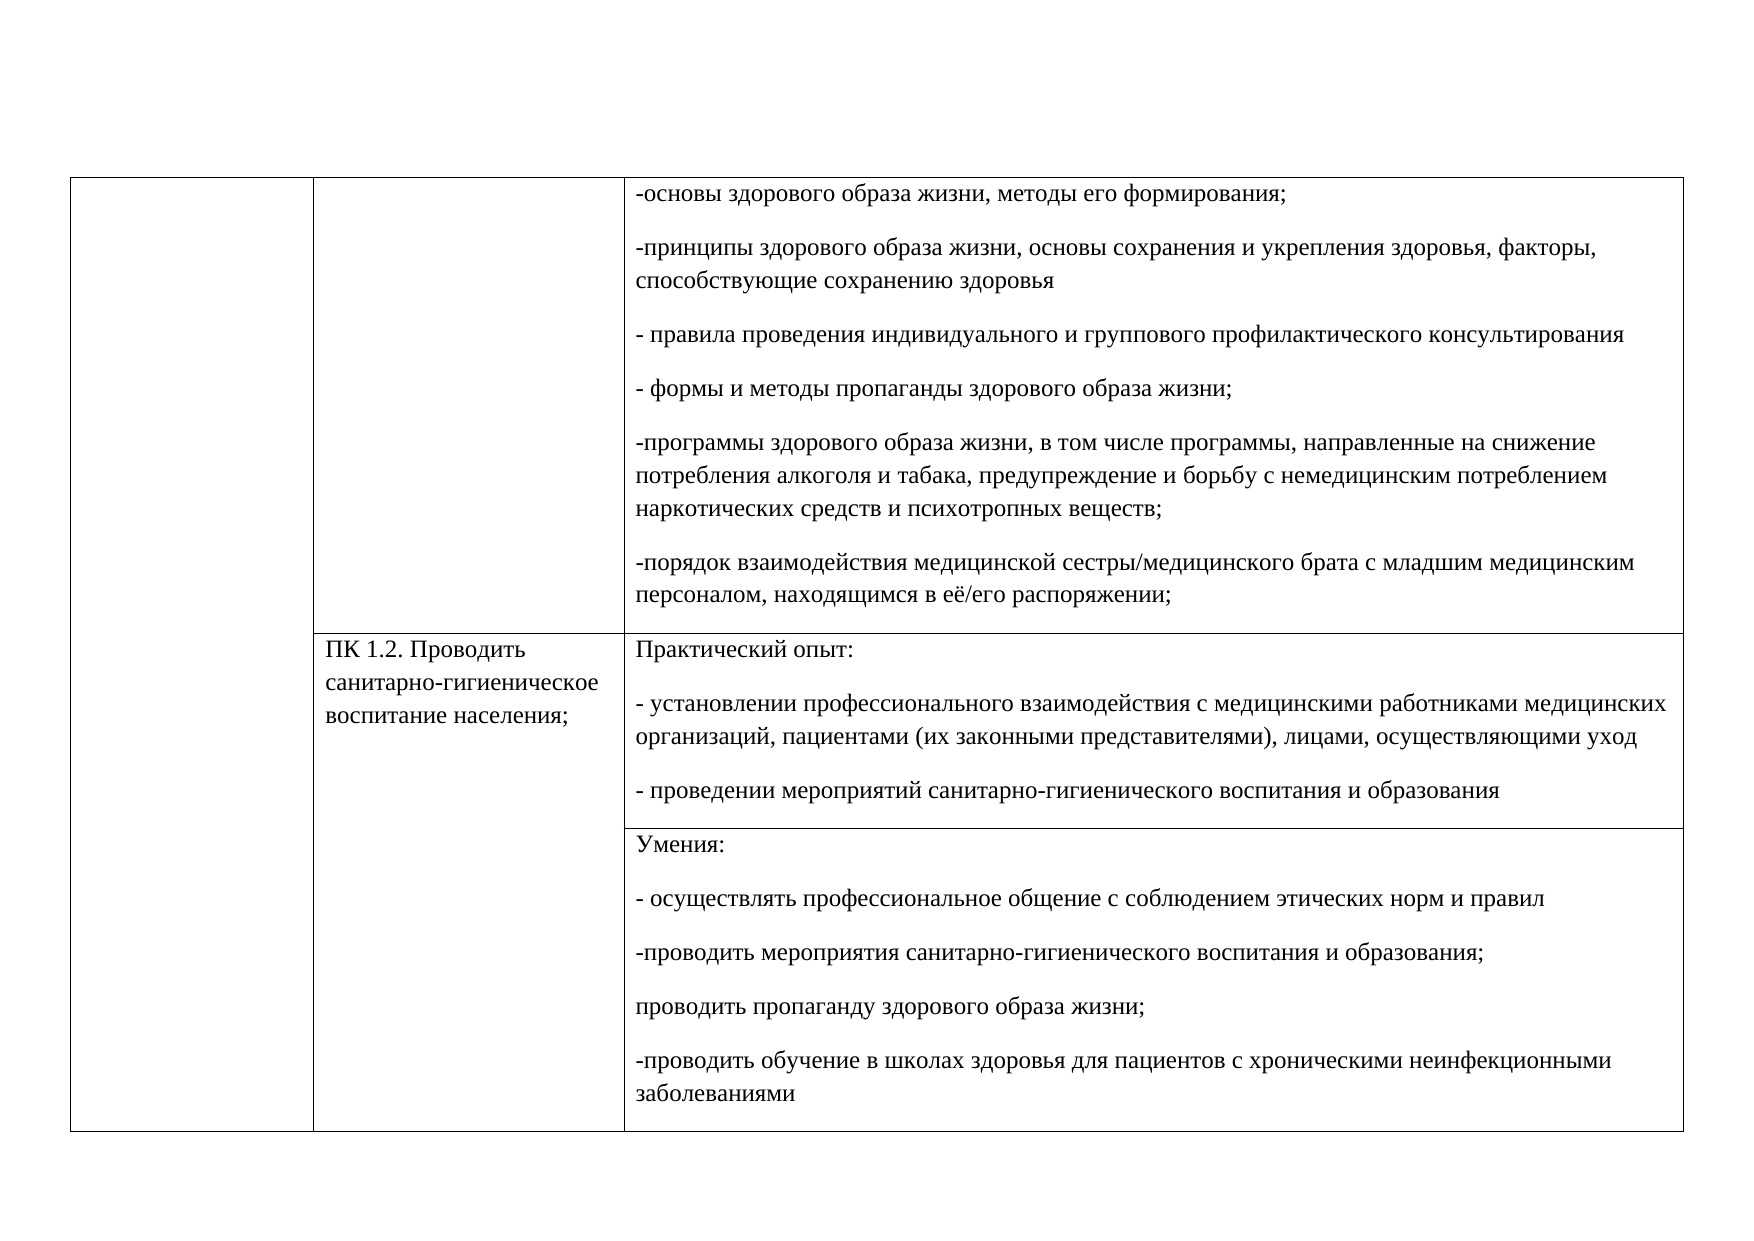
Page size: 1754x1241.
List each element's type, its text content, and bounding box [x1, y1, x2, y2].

table_cell Практический опыт: - установлении профессионального взаимодействия с медицинскими работниками медицинских организаций, пациентами (их законными представителями), лицами, осуществляющими уход - проведении мероприятий санитарно-гигиенического воспитания и образования [625, 634, 1683, 828]
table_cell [625, 178, 1683, 633]
table_cell ПК 1.2. Проводить санитарно-гигиеническое воспитание населения; [314, 634, 624, 1131]
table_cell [625, 829, 1683, 1131]
